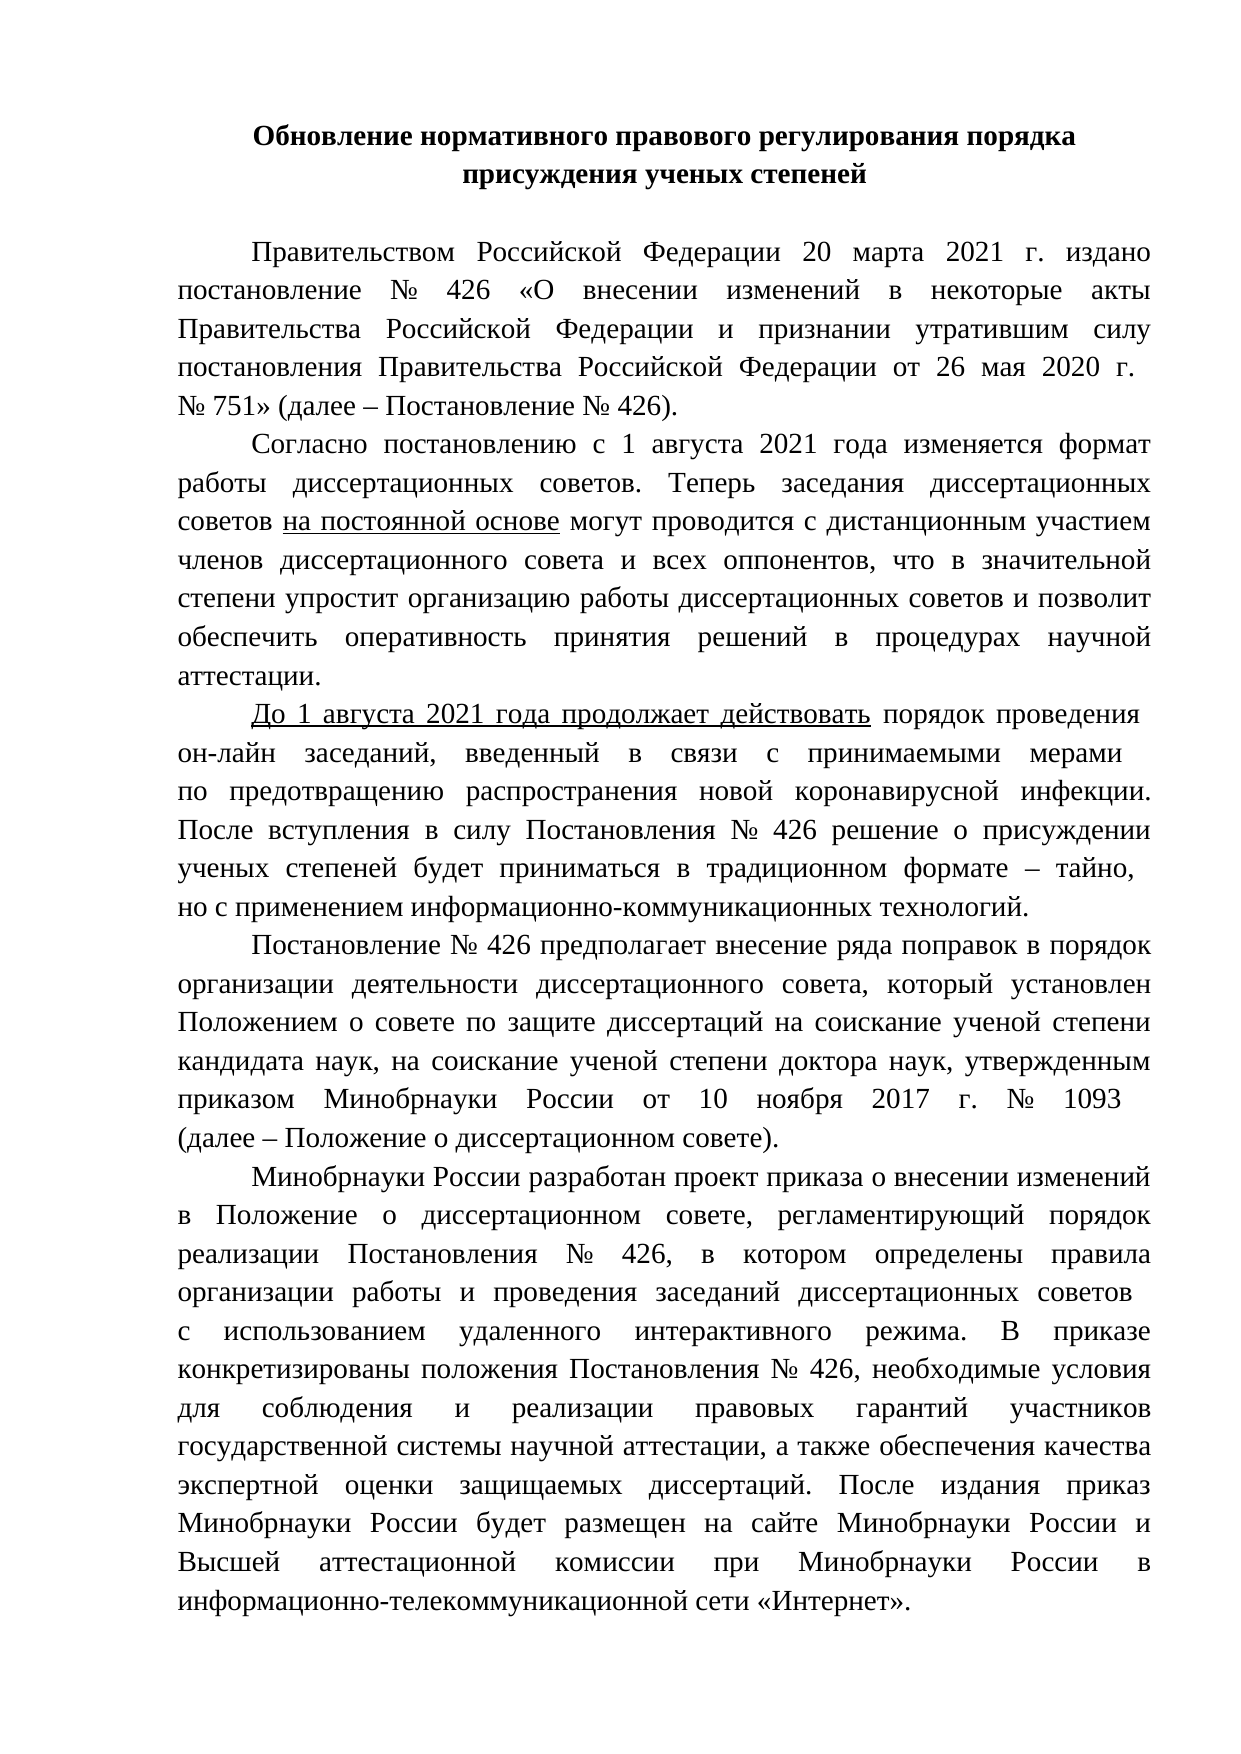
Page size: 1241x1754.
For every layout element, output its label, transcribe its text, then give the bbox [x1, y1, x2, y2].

text Согласно постановлению с 1 августа 2021 года изменяется формат работы диссертационных советов. Теперь заседания диссертационных советов на постоянной основе могут проводится с дистанционным участием членов диссертационного совета и всех оппонентов, что в значительной степени упростит организацию работы диссертационных советов и позволит обеспечить оперативность принятия решений в процедурах научной аттестации. [177, 426, 1152, 691]
text Обновление нормативного правового регулирования порядка присуждения ученых степеней [177, 118, 1152, 190]
text До 1 августа 2021 года продолжает действовать порядок проведения он-лайн заседаний, введенный в связи с принимаемыми мерами по предотвращению распространения новой коронавирусной инфекции. После вступления в силу Постановления № 426 решение о присуждении ученых степеней будет приниматься в традиционном формате – тайно, но с применением информационно-коммуникационных технологий. [177, 696, 1152, 922]
text Правительством Российской Федерации 20 марта 2021 г. издано постановление № 426 «О внесении изменений в некоторые акты Правительства Российской Федерации и признании утратившим силу постановления Правительства Российской Федерации от 26 мая 2020 г. № 751» (далее – Постановление № 426). [177, 234, 1152, 421]
text Минобрнауки России разработан проект приказа о внесении изменений в Положение о диссертационном совете, регламентирующий порядок реализации Постановления № 426, в котором определены правила организации работы и проведения заседаний диссертационных советов с использованием удаленного интерактивного режима. В приказе конкретизированы положения Постановления № 426, необходимые условия для соблюдения и реализации правовых гарантий участников государственной системы научной аттестации, а также обеспечения качества экспертной оценки защищаемых диссертаций. После издания приказ Минобрнауки России будет размещен на сайте Минобрнауки России и Высшей аттестационной комиссии при Минобрнауки России в информационно-телекоммуникационной сети «Интернет». [177, 1159, 1152, 1616]
text Постановление № 426 предполагает внесение ряда поправок в порядок организации деятельности диссертационного совета, который установлен Положением о совете по защите диссертаций на соискание ученой степени кандидата наук, на соискание ученой степени доктора наук, утвержденным приказом Минобрнауки России от 10 ноября 2017 г. № 1093 (далее – Положение о диссертационном совете). [177, 927, 1152, 1154]
